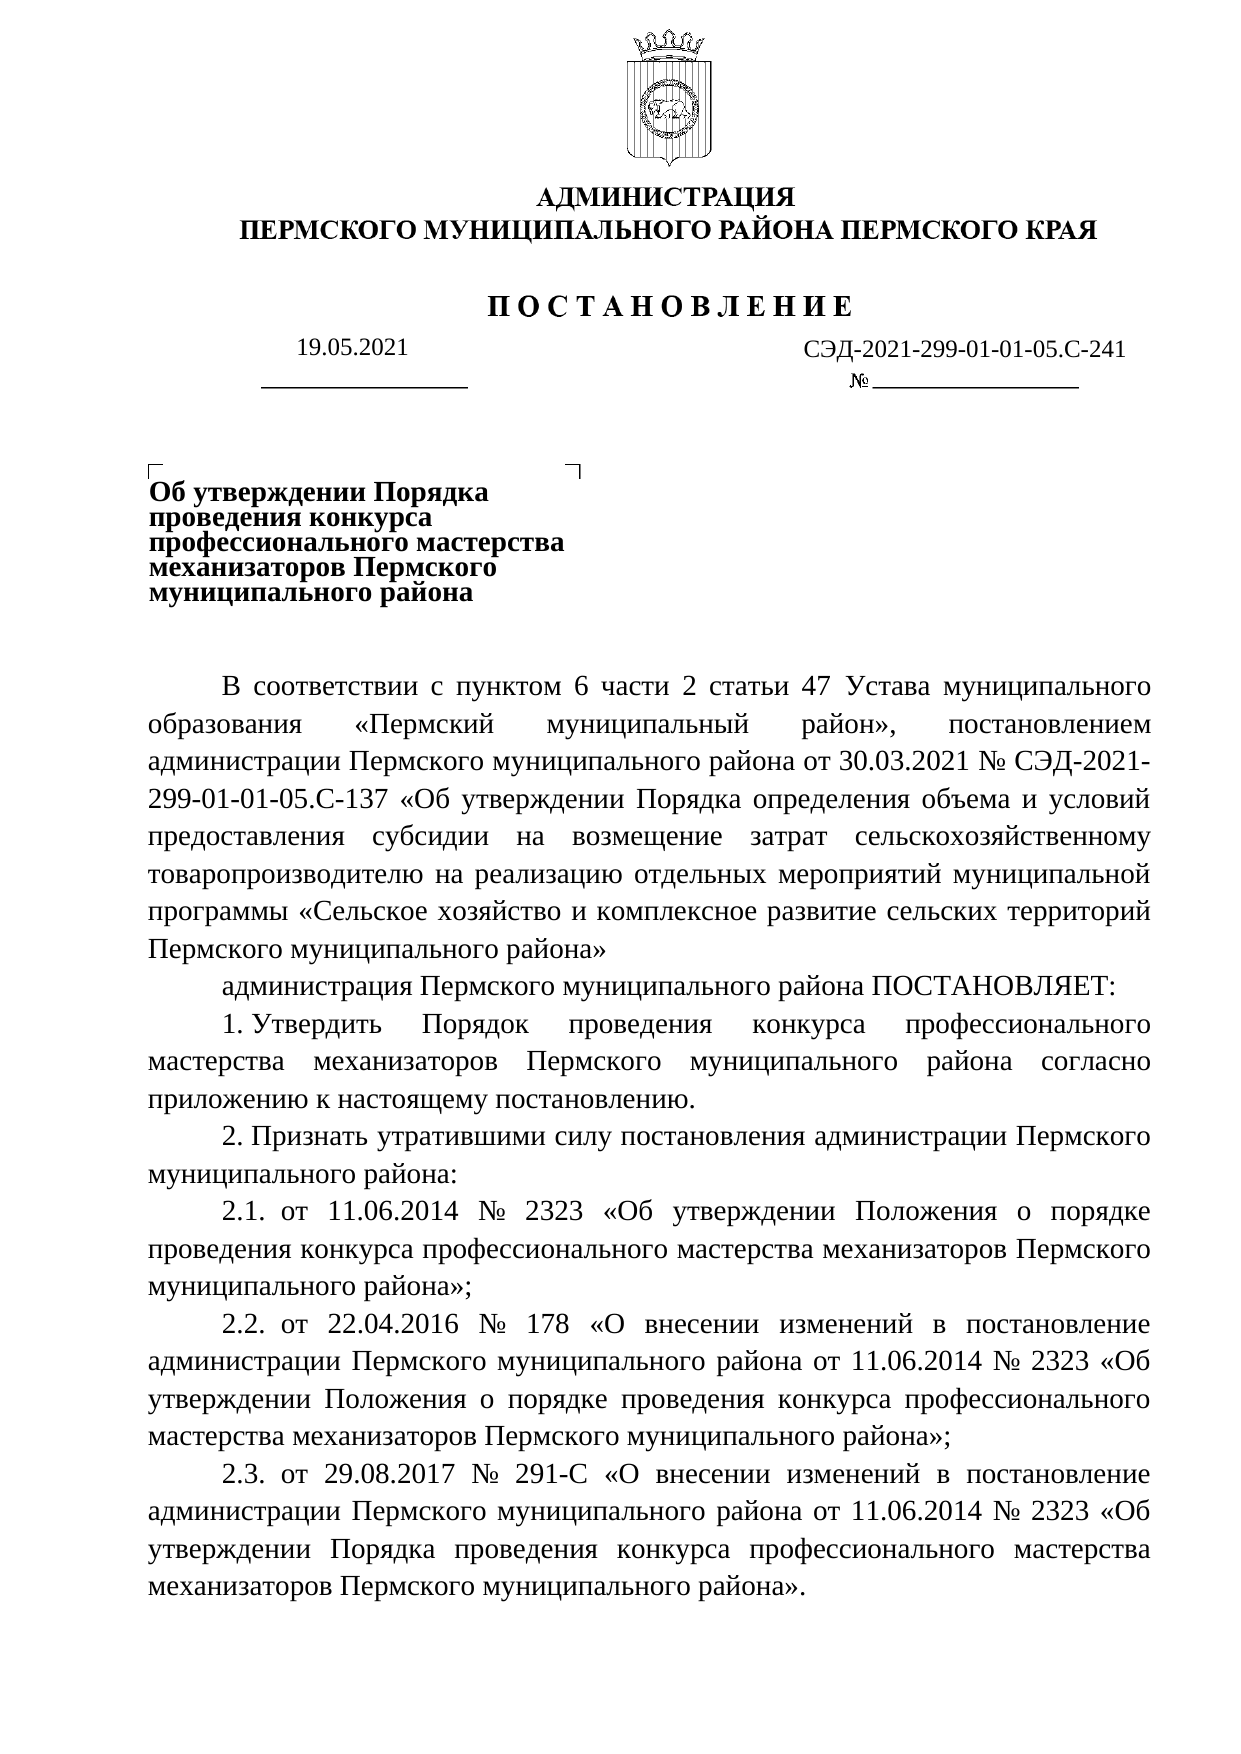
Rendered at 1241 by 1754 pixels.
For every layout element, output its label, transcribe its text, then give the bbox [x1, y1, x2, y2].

text 1. Утвердить Порядок проведения конкурса профессионального мастерства механизаторов Пермского муниципального района согласно приложению к настоящему постановлению. [148, 1003, 1152, 1116]
picture [148, 28, 1138, 479]
list от 11.06.2014 № 2323 «Об утверждении Положения о порядке проведения конкурса профессионального мастерства механизаторов Пермского муниципального района»; [148, 1191, 1152, 1303]
text администрация Пермского муниципального района ПОСТАНОВЛЯЕТ: [148, 966, 1152, 1003]
text В соответствии с пунктом 6 части 2 статьи 47 Устава муниципального образования «Пермский муниципальный район», постановлением администрации Пермского муниципального района от 30.03.2021 № СЭД-2021-299-01-01-05.С-137 «Об утверждении Порядка определения объема и условий предоставления субсидии на возмещение затрат сельскохозяйственному товаропроизводителю на реализацию отдельных мероприятий муниципальной программы «Сельское хозяйство и комплексное развитие сельских территорий Пермского муниципального района» [148, 666, 1152, 966]
text 2. Признать утратившими силу постановления администрации Пермского муниципального района: [148, 1116, 1152, 1191]
list от 29.08.2017 № 291-С «О внесении изменений в постановление администрации Пермского муниципального района от 11.06.2014 № 2323 «Об утверждении Порядка проведения конкурса профессионального мастерства механизаторов Пермского муниципального района». [148, 1453, 1152, 1603]
list от 22.04.2016 № 178 «О внесении изменений в постановление администрации Пермского муниципального района от 11.06.2014 № 2323 «Об утверждении Положения о порядке проведения конкурса профессионального мастерства механизаторов Пермского муниципального района»; [148, 1303, 1152, 1453]
